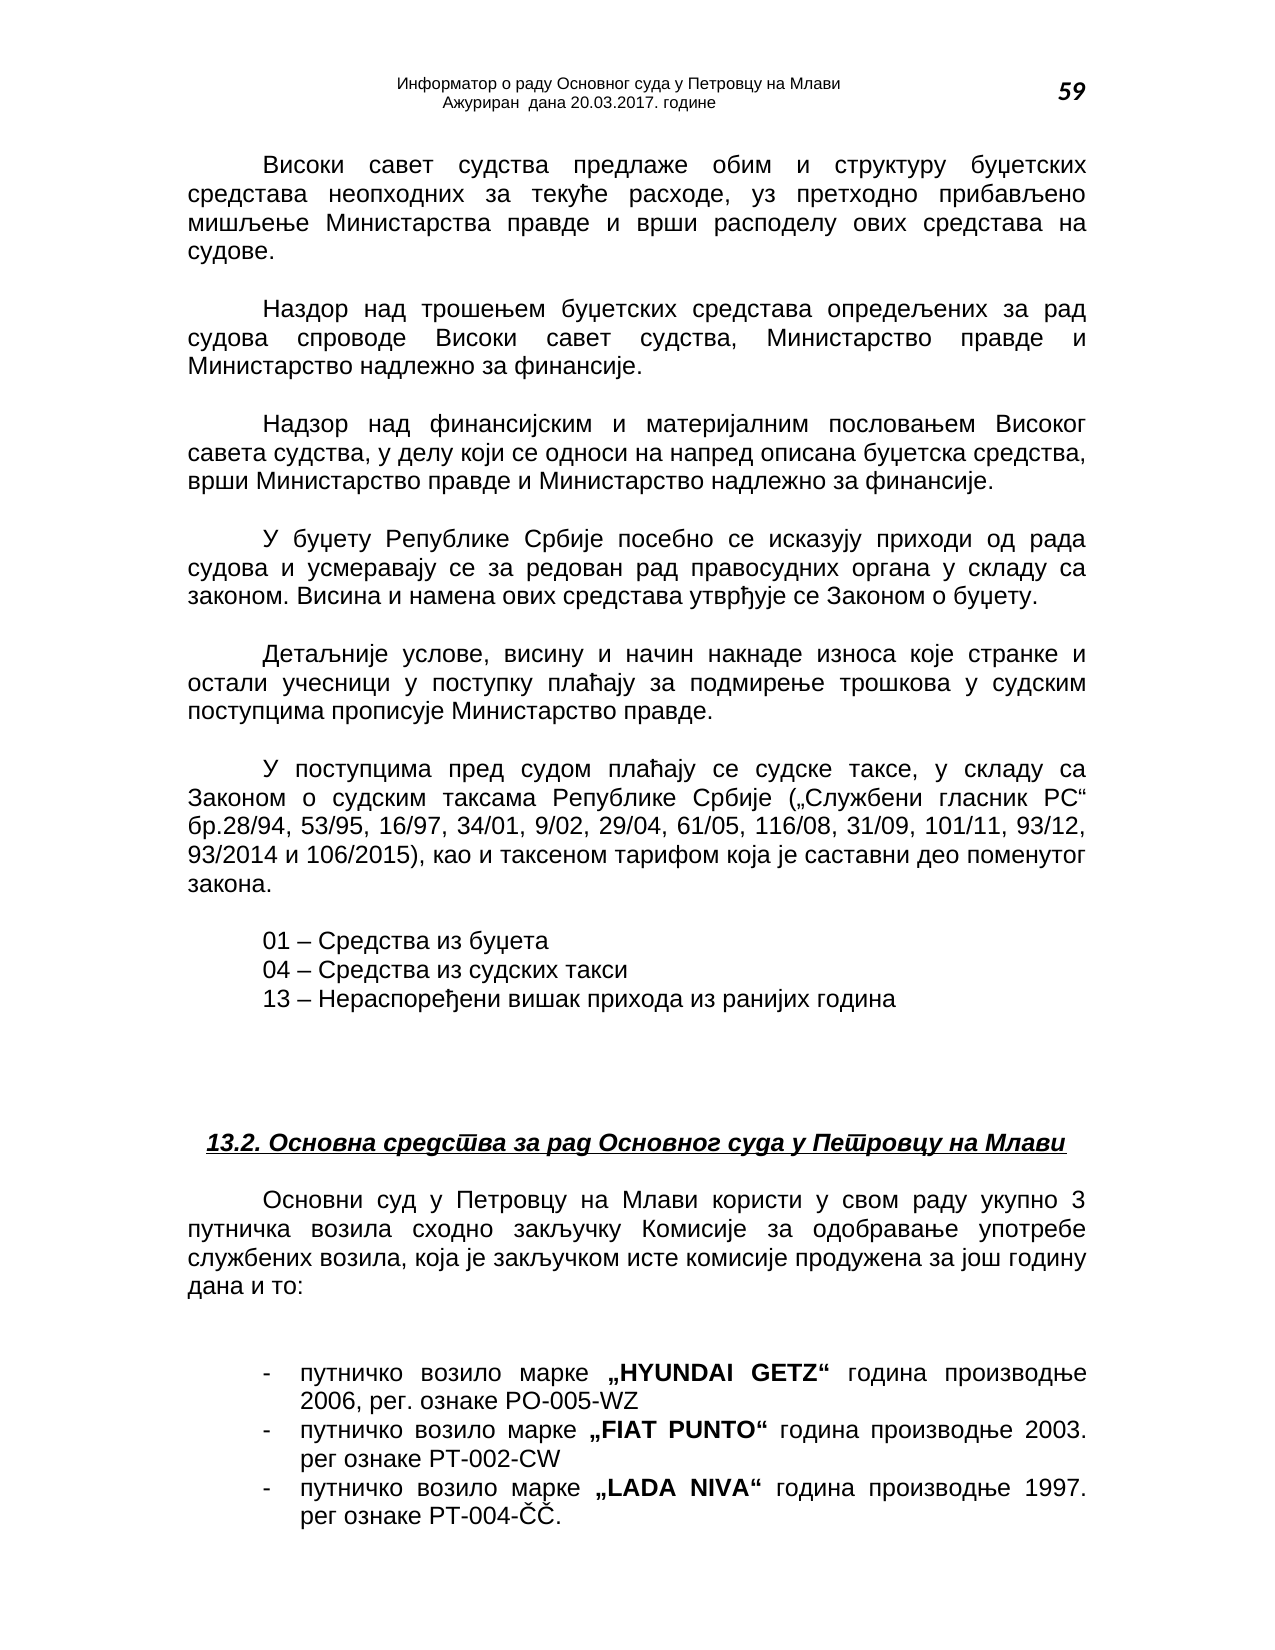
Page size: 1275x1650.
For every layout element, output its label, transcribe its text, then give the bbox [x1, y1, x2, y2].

text Наздор над трошењем буџетских средстава опредељених за рад судова спроводе Високи савет судства, Министарство правде и Министарство надлежно за финансије. [187, 294, 1087, 380]
text У поступцима пред судом плаћају се судске таксе, у складу са Законом о судским таксама Републике Србије („Службени гласник РС“ бр.28/94, 53/95, 16/97, 34/01, 9/02, 29/04, 61/05, 116/08, 31/09, 101/11, 93/12, 93/2014 и 106/2015), као и таксеном тарифом која је саставни део поменутог закона. [187, 754, 1087, 897]
text Високи савет судства предлаже обим и структуру буџетских средстава неопходних за текуће расходе, уз претходно прибављено мишљење Министарства правде и врши расподелу ових средстава на судове. [187, 150, 1087, 265]
text Надзор над финансијским и материјалним пословањем Високог савета судства, у делу који се односи на напред описана буџетска средства, врши Министарство правде и Министарство надлежно за финансије. [187, 409, 1087, 495]
text 13.2. Основна средства за рад Основног суда у Петровцу на Млави [187, 1127, 1087, 1156]
text 13 – Нераспоређени вишак прихода из ранијих година [187, 984, 1087, 1012]
text Детаљније услове, висину и начин накнаде износа које странке и остали учесници у поступку плаћају за подмирење трошкова у судским поступцима прописује Министарство правде. [187, 639, 1087, 725]
text Основни суд у Петровцу на Млави користи у свом раду укупно 3 путничка возила сходно закључку Комисије за одобравање употребе службених возила, која је закључком исте комисије продужена за још годину дана и то: [187, 1185, 1087, 1300]
text 01 – Средства из буџета [187, 926, 1087, 955]
list путничко возило марке „LADA NIVA“ година производње 1997. рег ознаке PT-004-ČČ. [262, 1472, 1087, 1530]
list путничко возило марке „HYUNDAI GETZ“ година производње 2006, рег. ознаке PO-005-WZ [262, 1357, 1087, 1415]
text У буџету Републике Србије посебно се исказују приходи од рада судова и усмеравају се за редован рад правосудних органа у складу са законом. Висина и намена ових средстава утврђује се Законом о буџету. [187, 524, 1087, 610]
list путничко возило марке „FIAT PUNTO“ година производње 2003. рег ознаке PT-002-CW [262, 1415, 1087, 1472]
text 04 – Средства из судских такси [187, 955, 1087, 984]
